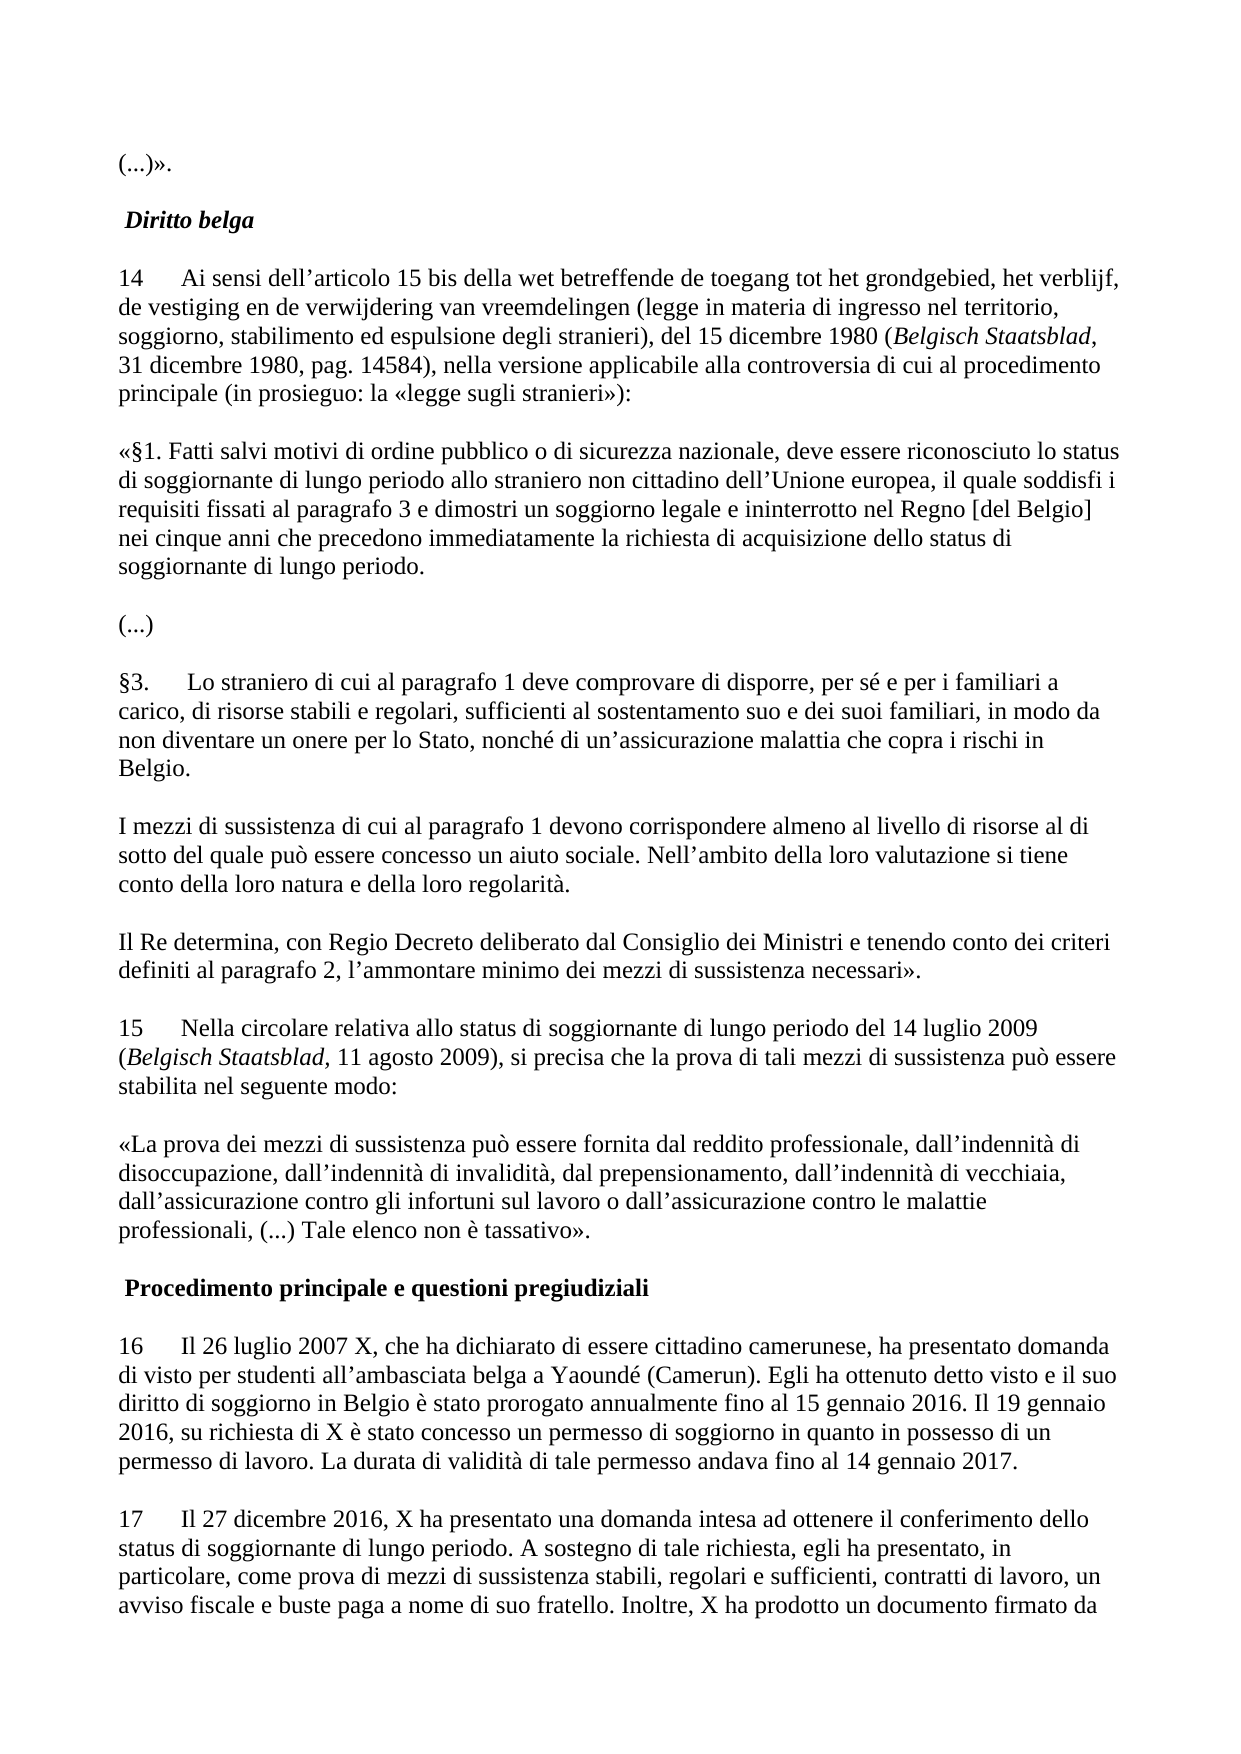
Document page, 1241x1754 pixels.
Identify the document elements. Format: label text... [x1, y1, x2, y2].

text I mezzi di sussistenza di cui al paragrafo 1 devono corrispondere almeno al livello di risorse al di sotto del quale può essere concesso un aiuto sociale. Nell’ambito della loro valutazione si tiene conto della loro natura e della loro regolarità. [118, 811, 1122, 898]
text 15 Nella circolare relativa allo status di soggiornante di lungo periodo del 14 luglio 2009 (Belgisch Staatsblad, 11 agosto 2009), si precisa che la prova di tali mezzi di sussistenza può essere stabilita nel seguente modo: [118, 1013, 1122, 1100]
text «§1. Fatti salvi motivi di ordine pubblico o di sicurezza nazionale, deve essere riconosciuto lo status di soggiornante di lungo periodo allo straniero non cittadino dell’Unione europea, il quale soddisfi i requisiti fissati al paragrafo 3 e dimostri un soggiorno legale e ininterrotto nel Regno [del Belgio] nei cinque anni che precedono immediatamente la richiesta di acquisizione dello status di soggiornante di lungo periodo. [118, 436, 1122, 580]
text §3. Lo straniero di cui al paragrafo 1 deve comprovare di disporre, per sé e per i familiari a carico, di risorse stabili e regolari, sufficienti al sostentamento suo e dei suoi familiari, in modo da non diventare un onere per lo Stato, nonché di un’assicurazione malattia che copra i rischi in Belgio. [118, 667, 1122, 782]
text 14 Ai sensi dell’articolo 15 bis della wet betreffende de toegang tot het grondgebied, het verblijf, de vestiging en de verwijdering van vreemdelingen (legge in materia di ingresso nel territorio, soggiorno, stabilimento ed espulsione degli stranieri), del 15 dicembre 1980 (Belgisch Staatsblad, 31 dicembre 1980, pag. 14584), nella versione applicabile alla controversia di cui al procedimento principale (in prosieguo: la «legge sugli stranieri»): [118, 263, 1122, 407]
text (...) [118, 609, 1122, 638]
text Diritto belga [118, 206, 1122, 234]
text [118, 1504, 1122, 1619]
text 16 Il 26 luglio 2007 X, che ha dichiarato di essere cittadino camerunese, ha presentato domanda di visto per studenti all’ambasciata belga a Yaoundé (Camerun). Egli ha ottenuto detto visto e il suo diritto di soggiorno in Belgio è stato prorogato annualmente fino al 15 gennaio 2016. Il 19 gennaio 2016, su richiesta di X è stato concesso un permesso di soggiorno in quanto in possesso di un permesso di lavoro. La durata di validità di tale permesso andava fino al 14 gennaio 2017. [118, 1331, 1122, 1475]
text Il Re determina, con Regio Decreto deliberato dal Consiglio dei Ministri e tenendo conto dei criteri definiti al paragrafo 2, l’ammontare minimo dei mezzi di sussistenza necessari». [118, 927, 1122, 984]
text «La prova dei mezzi di sussistenza può essere fornita dal reddito professionale, dall’indennità di disoccupazione, dall’indennità di invalidità, dal prepensionamento, dall’indennità di vecchiaia, dall’assicurazione contro gli infortuni sul lavoro o dall’assicurazione contro le malattie professionali, (...) Tale elenco non è tassativo». [118, 1129, 1122, 1244]
text (...)». [118, 148, 1122, 176]
text Procedimento principale e questioni pregiudiziali [118, 1273, 1122, 1302]
